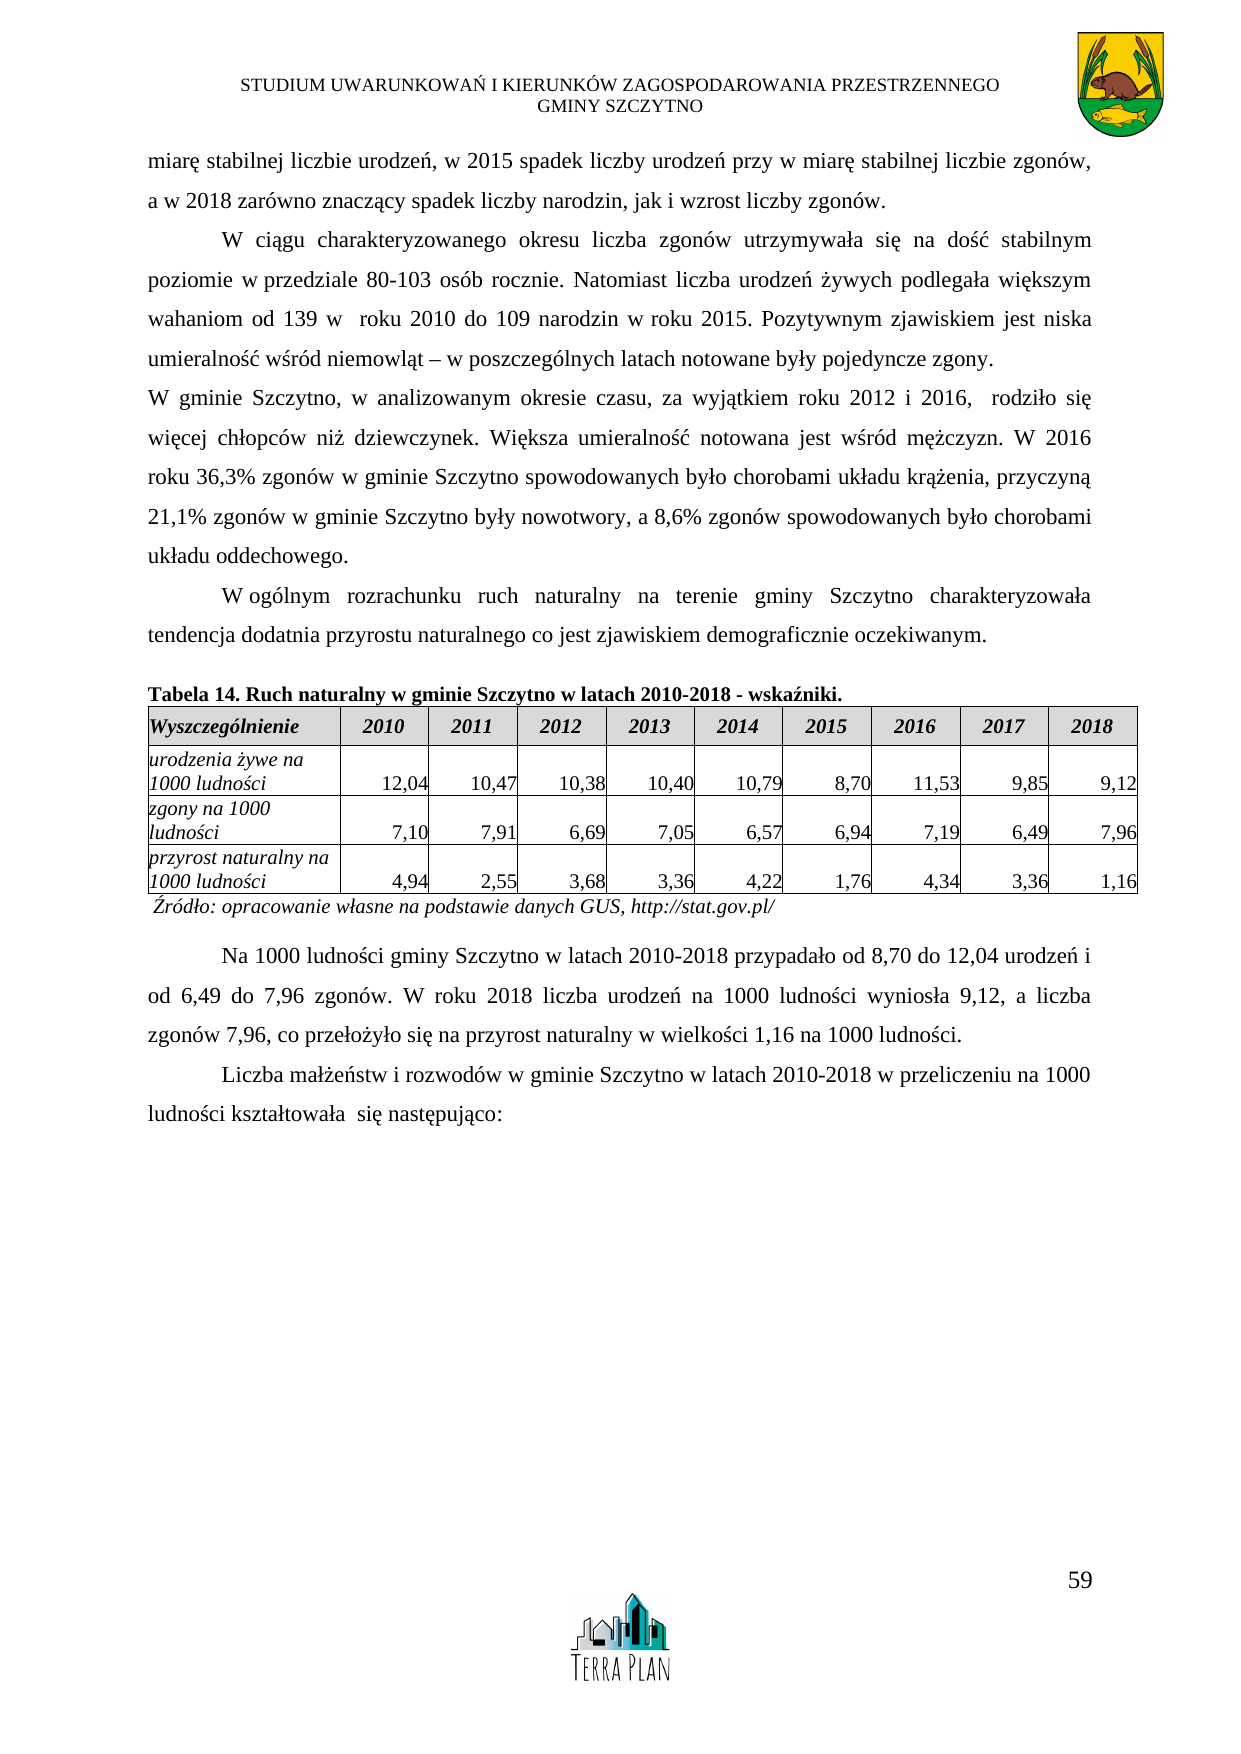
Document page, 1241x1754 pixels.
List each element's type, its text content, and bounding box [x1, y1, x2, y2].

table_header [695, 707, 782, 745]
picture [1077, 32, 1164, 137]
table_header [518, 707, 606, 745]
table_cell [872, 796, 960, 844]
text W ogólnym rozrachunku ruch naturalny na terenie gminy Szczytno charakteryzowała tendencja dodatnia przyrostu naturalnego co jest zjawiskiem demograficznie oczekiwanym. [148, 582, 1093, 648]
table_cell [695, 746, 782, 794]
text W ciągu charakteryzowanego okresu liczba zgonów utrzymywała się na dość stabilnym poziomie w przedziale 80-103 osób rocznie. Natomiast liczba urodzeń żywych podlegała większym wahaniom od 139 w roku 2010 do 109 narodzin w roku 2015. Pozytywnym zjawiskiem jest niska umieralność wśród niemowląt – w poszczególnych latach notowane były pojedyncze zgony. [148, 227, 1093, 371]
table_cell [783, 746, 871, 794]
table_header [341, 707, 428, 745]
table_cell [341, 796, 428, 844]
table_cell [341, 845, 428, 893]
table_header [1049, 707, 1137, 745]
picture [570, 1593, 670, 1681]
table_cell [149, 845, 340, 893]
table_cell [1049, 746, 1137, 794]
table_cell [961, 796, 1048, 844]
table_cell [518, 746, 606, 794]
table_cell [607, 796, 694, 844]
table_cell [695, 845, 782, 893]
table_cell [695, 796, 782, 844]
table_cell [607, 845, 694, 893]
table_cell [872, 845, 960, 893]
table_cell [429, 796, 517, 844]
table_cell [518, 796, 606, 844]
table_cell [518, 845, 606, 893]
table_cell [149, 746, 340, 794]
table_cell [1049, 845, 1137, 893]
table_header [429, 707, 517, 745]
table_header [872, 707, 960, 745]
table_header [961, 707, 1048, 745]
text W gminie Szczytno, w analizowanym okresie czasu, za wyjątkiem roku 2012 i 2016, rodziło się więcej chłopców niż dziewczynek. Większa umieralność notowana jest wśród mężczyzn. W 2016 roku 36,3% zgonów w gminie Szczytno spowodowanych było chorobami układu krążenia, przyczyną 21,1% zgonów w gminie Szczytno były nowotwory, a 8,6% zgonów spowodowanych było chorobami układu oddechowego. [148, 384, 1093, 569]
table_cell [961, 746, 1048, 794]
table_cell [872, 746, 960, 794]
text Liczba małżeństw i rozwodów w gminie Szczytno w latach 2010-2018 w przeliczeniu na 1000 ludności kształtowała się następująco: [148, 1061, 1093, 1127]
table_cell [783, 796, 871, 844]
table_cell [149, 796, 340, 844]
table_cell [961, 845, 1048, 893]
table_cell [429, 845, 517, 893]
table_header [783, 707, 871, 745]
text Tabela 14. Ruch naturalny w gminie Szczytno w latach 2010-2018 - wskaźniki. [148, 682, 1093, 706]
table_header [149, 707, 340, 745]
text Na 1000 ludności gminy Szczytno w latach 2010-2018 przypadało od 8,70 do 12,04 urodzeń i od 6,49 do 7,96 zgonów. W roku 2018 liczba urodzeń na 1000 ludności wyniosła 9,12, a liczba zgonów 7,96, co przełożyło się na przyrost naturalny w wielkości 1,16 na 1000 ludności. [148, 942, 1093, 1048]
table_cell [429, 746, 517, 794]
text Źródło: opracowanie własne na podstawie danych GUS, http://stat.gov.pl/ [148, 894, 1093, 918]
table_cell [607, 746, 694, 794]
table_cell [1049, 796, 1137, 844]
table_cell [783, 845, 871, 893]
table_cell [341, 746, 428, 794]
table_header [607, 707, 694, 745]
